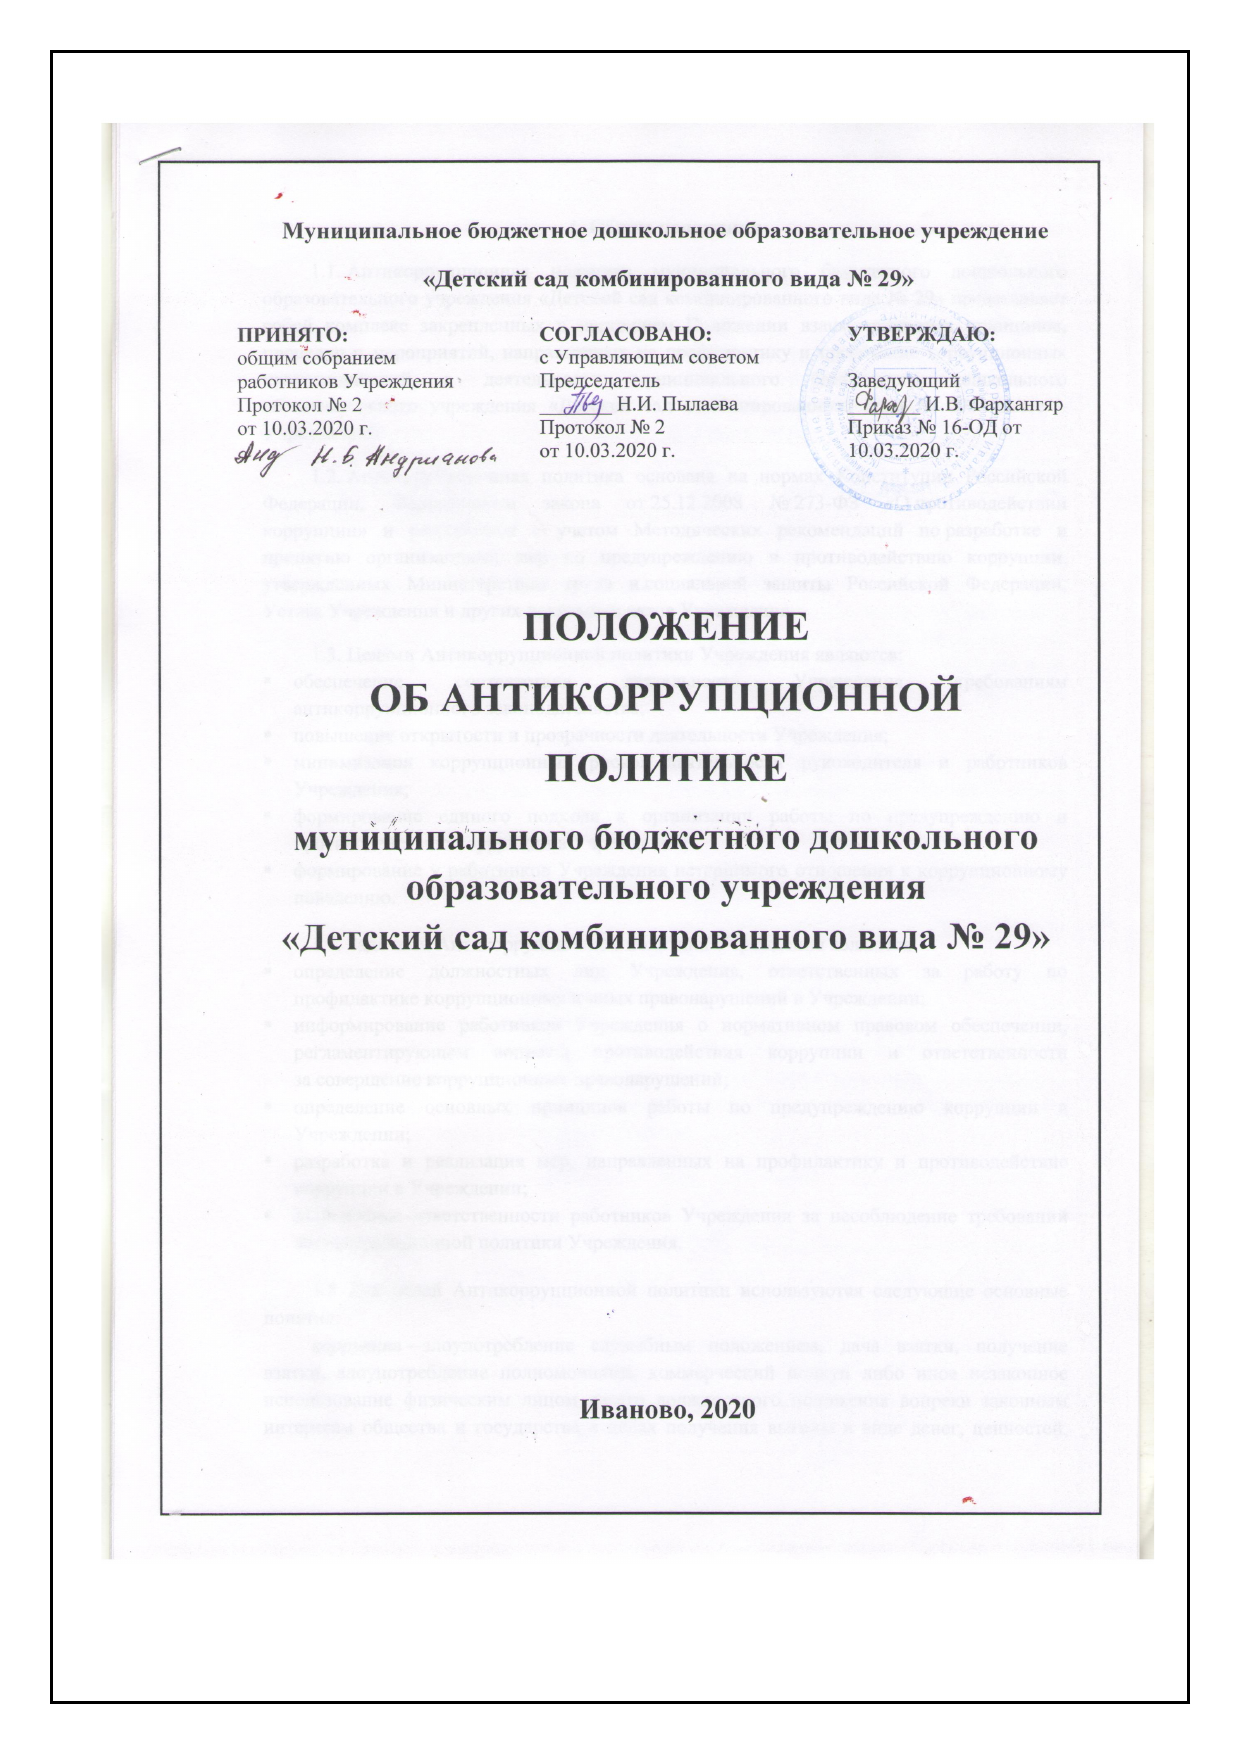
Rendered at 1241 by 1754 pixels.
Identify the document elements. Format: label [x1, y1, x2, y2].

picture [101, 118, 1155, 1564]
